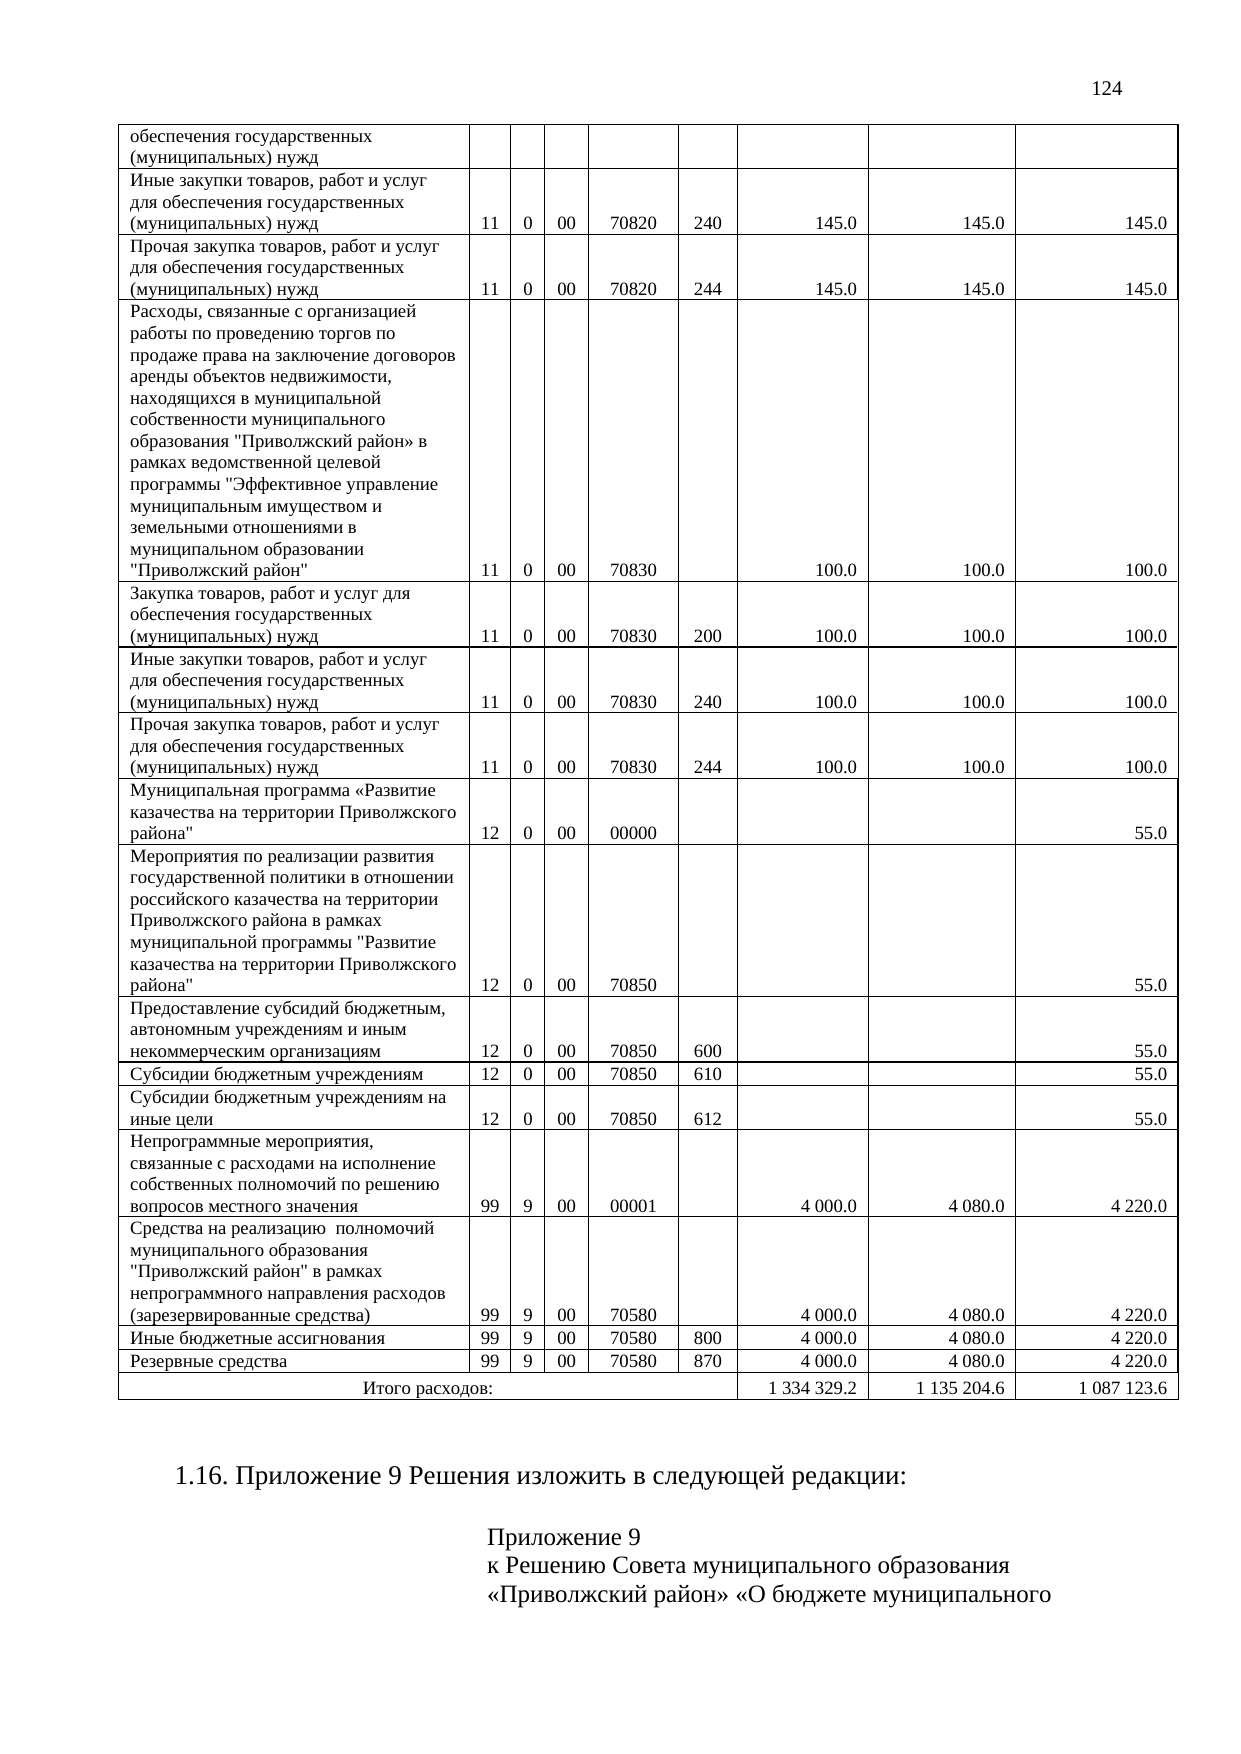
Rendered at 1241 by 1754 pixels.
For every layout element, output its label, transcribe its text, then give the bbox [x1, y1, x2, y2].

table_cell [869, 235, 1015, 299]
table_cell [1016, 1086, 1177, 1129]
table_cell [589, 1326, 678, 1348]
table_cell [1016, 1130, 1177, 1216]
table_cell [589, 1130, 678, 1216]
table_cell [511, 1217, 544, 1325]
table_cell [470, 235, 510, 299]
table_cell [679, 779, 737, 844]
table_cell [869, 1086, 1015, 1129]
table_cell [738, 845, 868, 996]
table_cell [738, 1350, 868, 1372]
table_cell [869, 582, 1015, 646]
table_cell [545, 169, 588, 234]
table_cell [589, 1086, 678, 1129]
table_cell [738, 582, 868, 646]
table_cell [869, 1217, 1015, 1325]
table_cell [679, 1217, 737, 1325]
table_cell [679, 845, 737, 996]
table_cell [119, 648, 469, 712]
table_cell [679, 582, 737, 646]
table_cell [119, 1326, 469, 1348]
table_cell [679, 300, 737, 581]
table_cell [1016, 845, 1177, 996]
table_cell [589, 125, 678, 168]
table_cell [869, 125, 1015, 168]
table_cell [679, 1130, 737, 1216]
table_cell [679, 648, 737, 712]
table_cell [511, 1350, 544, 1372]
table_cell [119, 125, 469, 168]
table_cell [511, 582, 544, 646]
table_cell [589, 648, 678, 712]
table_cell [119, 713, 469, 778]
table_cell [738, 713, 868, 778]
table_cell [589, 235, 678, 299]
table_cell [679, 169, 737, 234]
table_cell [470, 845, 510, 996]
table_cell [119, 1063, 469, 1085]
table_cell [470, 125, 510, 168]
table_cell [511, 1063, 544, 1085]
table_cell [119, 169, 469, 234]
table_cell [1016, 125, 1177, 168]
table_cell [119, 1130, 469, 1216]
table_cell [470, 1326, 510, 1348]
text Приложение 9 [487, 1522, 1122, 1551]
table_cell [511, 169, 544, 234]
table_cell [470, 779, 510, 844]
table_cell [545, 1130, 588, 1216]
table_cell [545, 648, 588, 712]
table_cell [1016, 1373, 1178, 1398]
text 1.16. Приложение 9 Решения изложить в следующей редакции: [118, 1459, 1122, 1491]
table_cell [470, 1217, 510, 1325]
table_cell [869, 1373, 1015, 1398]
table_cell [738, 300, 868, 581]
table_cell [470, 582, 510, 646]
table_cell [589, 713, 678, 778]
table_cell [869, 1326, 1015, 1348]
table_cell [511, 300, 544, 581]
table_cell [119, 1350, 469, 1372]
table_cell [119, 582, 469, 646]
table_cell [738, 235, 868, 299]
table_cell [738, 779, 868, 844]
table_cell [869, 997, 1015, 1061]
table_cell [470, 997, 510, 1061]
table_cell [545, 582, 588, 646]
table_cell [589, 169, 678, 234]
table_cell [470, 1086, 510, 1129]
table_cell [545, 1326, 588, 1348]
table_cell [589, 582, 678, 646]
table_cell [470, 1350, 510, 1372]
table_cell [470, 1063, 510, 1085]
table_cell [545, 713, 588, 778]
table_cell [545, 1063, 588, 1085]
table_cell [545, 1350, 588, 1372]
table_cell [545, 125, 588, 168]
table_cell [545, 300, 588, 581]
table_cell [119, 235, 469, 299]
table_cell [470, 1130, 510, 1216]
text «Приволжский район» «О бюджете муниципального [487, 1579, 1122, 1608]
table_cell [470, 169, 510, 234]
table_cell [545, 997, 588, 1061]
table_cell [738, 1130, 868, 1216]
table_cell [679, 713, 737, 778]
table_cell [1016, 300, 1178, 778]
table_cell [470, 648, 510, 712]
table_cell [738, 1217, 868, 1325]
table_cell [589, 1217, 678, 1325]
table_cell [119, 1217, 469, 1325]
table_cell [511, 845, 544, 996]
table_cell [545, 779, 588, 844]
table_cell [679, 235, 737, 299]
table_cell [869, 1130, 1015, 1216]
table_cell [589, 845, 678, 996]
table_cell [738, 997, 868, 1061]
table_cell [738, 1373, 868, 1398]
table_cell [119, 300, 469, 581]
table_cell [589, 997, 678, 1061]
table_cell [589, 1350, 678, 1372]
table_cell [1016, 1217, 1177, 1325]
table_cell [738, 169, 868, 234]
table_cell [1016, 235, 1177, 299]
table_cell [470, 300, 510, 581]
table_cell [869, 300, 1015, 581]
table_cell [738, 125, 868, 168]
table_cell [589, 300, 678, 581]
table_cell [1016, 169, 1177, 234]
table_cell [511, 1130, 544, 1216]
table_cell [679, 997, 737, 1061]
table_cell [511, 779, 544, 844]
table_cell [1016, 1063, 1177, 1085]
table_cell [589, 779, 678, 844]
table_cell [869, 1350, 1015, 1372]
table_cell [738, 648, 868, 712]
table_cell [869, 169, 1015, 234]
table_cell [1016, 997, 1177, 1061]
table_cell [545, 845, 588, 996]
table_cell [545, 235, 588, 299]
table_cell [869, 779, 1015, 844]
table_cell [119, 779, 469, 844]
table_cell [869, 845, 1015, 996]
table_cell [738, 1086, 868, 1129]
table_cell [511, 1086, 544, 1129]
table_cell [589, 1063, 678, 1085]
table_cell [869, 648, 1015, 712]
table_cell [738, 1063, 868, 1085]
text к Решению Совета муниципального образования [487, 1551, 1122, 1579]
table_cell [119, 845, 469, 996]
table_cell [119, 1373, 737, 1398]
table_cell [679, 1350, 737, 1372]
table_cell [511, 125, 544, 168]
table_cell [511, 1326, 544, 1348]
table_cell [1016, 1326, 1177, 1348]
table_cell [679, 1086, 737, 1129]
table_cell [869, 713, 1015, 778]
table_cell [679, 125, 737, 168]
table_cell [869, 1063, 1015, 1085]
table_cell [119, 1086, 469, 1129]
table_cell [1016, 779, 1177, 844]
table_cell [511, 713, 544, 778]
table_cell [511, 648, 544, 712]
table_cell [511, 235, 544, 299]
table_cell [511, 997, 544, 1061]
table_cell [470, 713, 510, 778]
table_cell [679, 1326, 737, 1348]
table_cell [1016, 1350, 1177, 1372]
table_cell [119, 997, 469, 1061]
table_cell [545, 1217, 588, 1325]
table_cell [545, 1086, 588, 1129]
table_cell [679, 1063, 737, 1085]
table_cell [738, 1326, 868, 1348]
